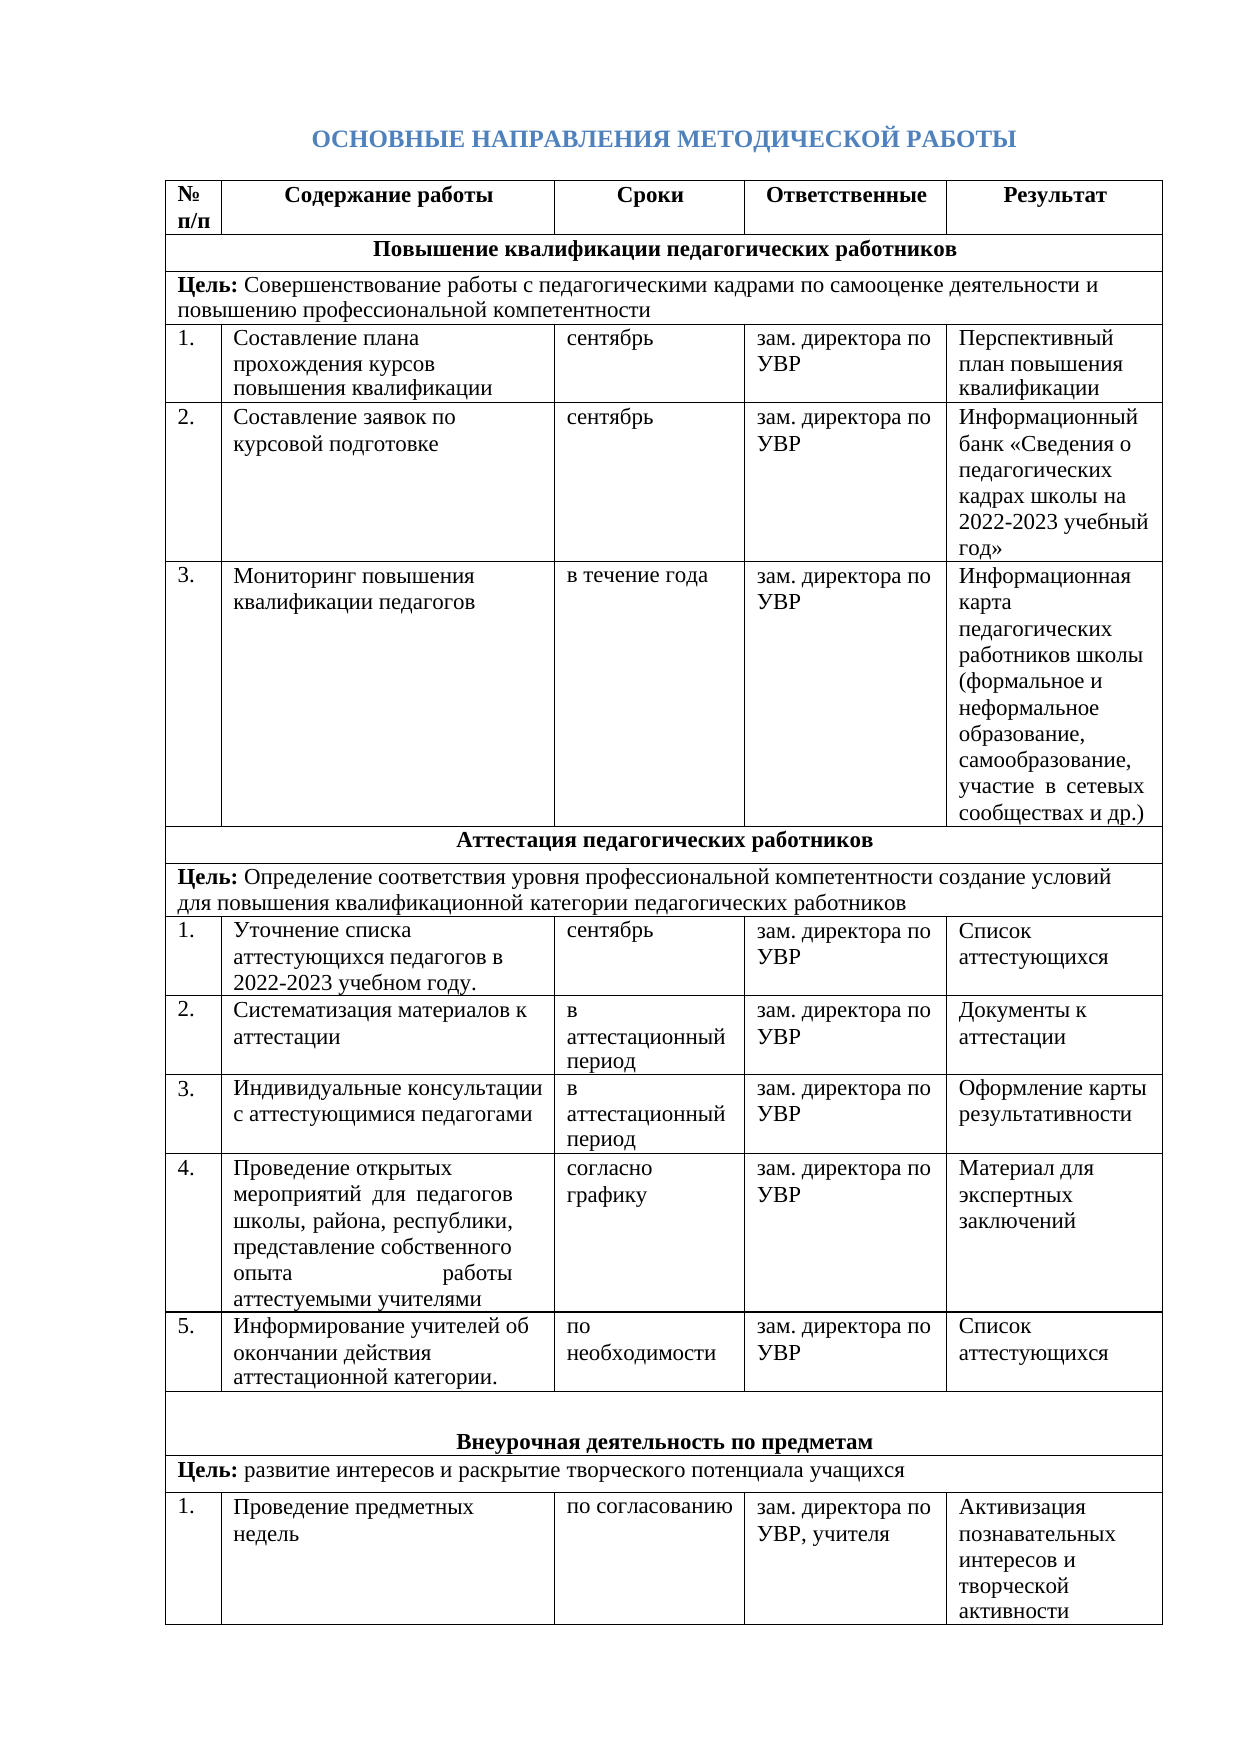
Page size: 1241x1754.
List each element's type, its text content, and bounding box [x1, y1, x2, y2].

table_cell Составление заявок по курсовой подготовке [222, 403, 554, 561]
table_cell Составление плана прохождения курсов повышения квалификации [222, 325, 554, 402]
table_header Содержание работы [222, 181, 554, 233]
table_cell Информационная карта педагогических работников школы (формальное и неформальное образование, самообразование, участие в сетевых сообществах и др.) [947, 562, 1162, 826]
table_cell 1. [166, 1493, 221, 1624]
table_cell Цель: Совершенствование работы с педагогическими кадрами по самооценке деятельности и повышению профессиональной компетентности [166, 272, 1162, 323]
table_header Сроки [555, 181, 744, 233]
table_cell Уточнение списка аттестующихся педагогов в 2022-2023 учебном году. [222, 917, 554, 995]
table_cell Систематизация материалов к аттестации [222, 996, 554, 1074]
subtitle ОСНОВНЫЕ НАПРАВЛЕНИЯ МЕТОДИЧЕСКОЙ РАБОТЫ [217, 124, 1111, 153]
table_cell Проведение открытых мероприятий для педагогов школы, района, республики, представление собственного опыта работы аттестуемыми учителями [222, 1154, 554, 1311]
table_cell 3. [166, 1075, 221, 1153]
table_cell 1. [166, 917, 221, 995]
table_cell 2. [166, 403, 221, 561]
table_cell Документы к аттестации [947, 996, 1162, 1074]
table_cell Повышение квалификации педагогических работников [166, 235, 1162, 271]
table_cell в аттестационный период [555, 996, 744, 1074]
table_header Результат [947, 181, 1162, 233]
table_cell зам. директора по УВР, учителя [745, 1493, 946, 1624]
table_cell в аттестационный период [555, 1075, 744, 1153]
table_cell 4. [166, 1154, 221, 1311]
table_cell Список аттестующихся [947, 917, 1162, 995]
table_cell Аттестация педагогических работников [166, 827, 1162, 863]
table_cell сентябрь [555, 403, 744, 561]
table_cell сентябрь [555, 917, 744, 995]
table_cell согласно графику [555, 1154, 744, 1311]
table_cell зам. директора по УВР [745, 996, 946, 1074]
table_cell в течение года [555, 562, 744, 826]
table_cell 1. [166, 325, 221, 402]
table_cell Индивидуальные консультации с аттестующимися педагогами [222, 1075, 554, 1153]
table_cell Внеурочная деятельность по предметам [166, 1392, 1162, 1455]
table_cell Список аттестующихся [947, 1313, 1162, 1391]
table_cell зам. директора по УВР [745, 325, 946, 402]
table_cell зам. директора по УВР [745, 1313, 946, 1391]
table_cell зам. директора по УВР [745, 1154, 946, 1311]
table_cell 3. [166, 562, 221, 826]
table_cell зам. директора по УВР [745, 403, 946, 561]
table_cell зам. директора по УВР [745, 562, 946, 826]
table_cell Информирование учителей об окончании действия аттестационной категории. [222, 1313, 554, 1391]
table_cell зам. директора по УВР [745, 917, 946, 995]
table_cell 2. [166, 996, 221, 1074]
table_cell Оформление карты результативности [947, 1075, 1162, 1153]
table_cell Перспективный план повышения квалификации [947, 325, 1162, 402]
table_cell Мониторинг повышения квалификации педагогов [222, 562, 554, 826]
table_cell Цель: Определение соответствия уровня профессиональной компетентности создание условий для повышения квалификационной категории педагогических работников [166, 864, 1162, 916]
table_cell Информационный банк «Сведения о педагогических кадрах школы на 2022-2023 учебный год» [947, 403, 1162, 561]
table_cell Проведение предметных недель [222, 1493, 554, 1624]
table_header № п/п [166, 181, 221, 233]
table_cell Материал для экспертных заключений [947, 1154, 1162, 1311]
table_cell зам. директора по УВР [745, 1075, 946, 1153]
table_cell Цель: развитие интересов и раскрытие творческого потенциала учащихся [166, 1456, 1162, 1492]
table_header Ответственные [745, 181, 946, 233]
table_cell по необходимости [555, 1313, 744, 1391]
table_cell Активизация познавательных интересов и творческой активности [947, 1493, 1162, 1624]
table_cell сентябрь [555, 325, 744, 402]
table_cell 5. [166, 1313, 221, 1391]
table_cell по согласованию [555, 1493, 744, 1624]
